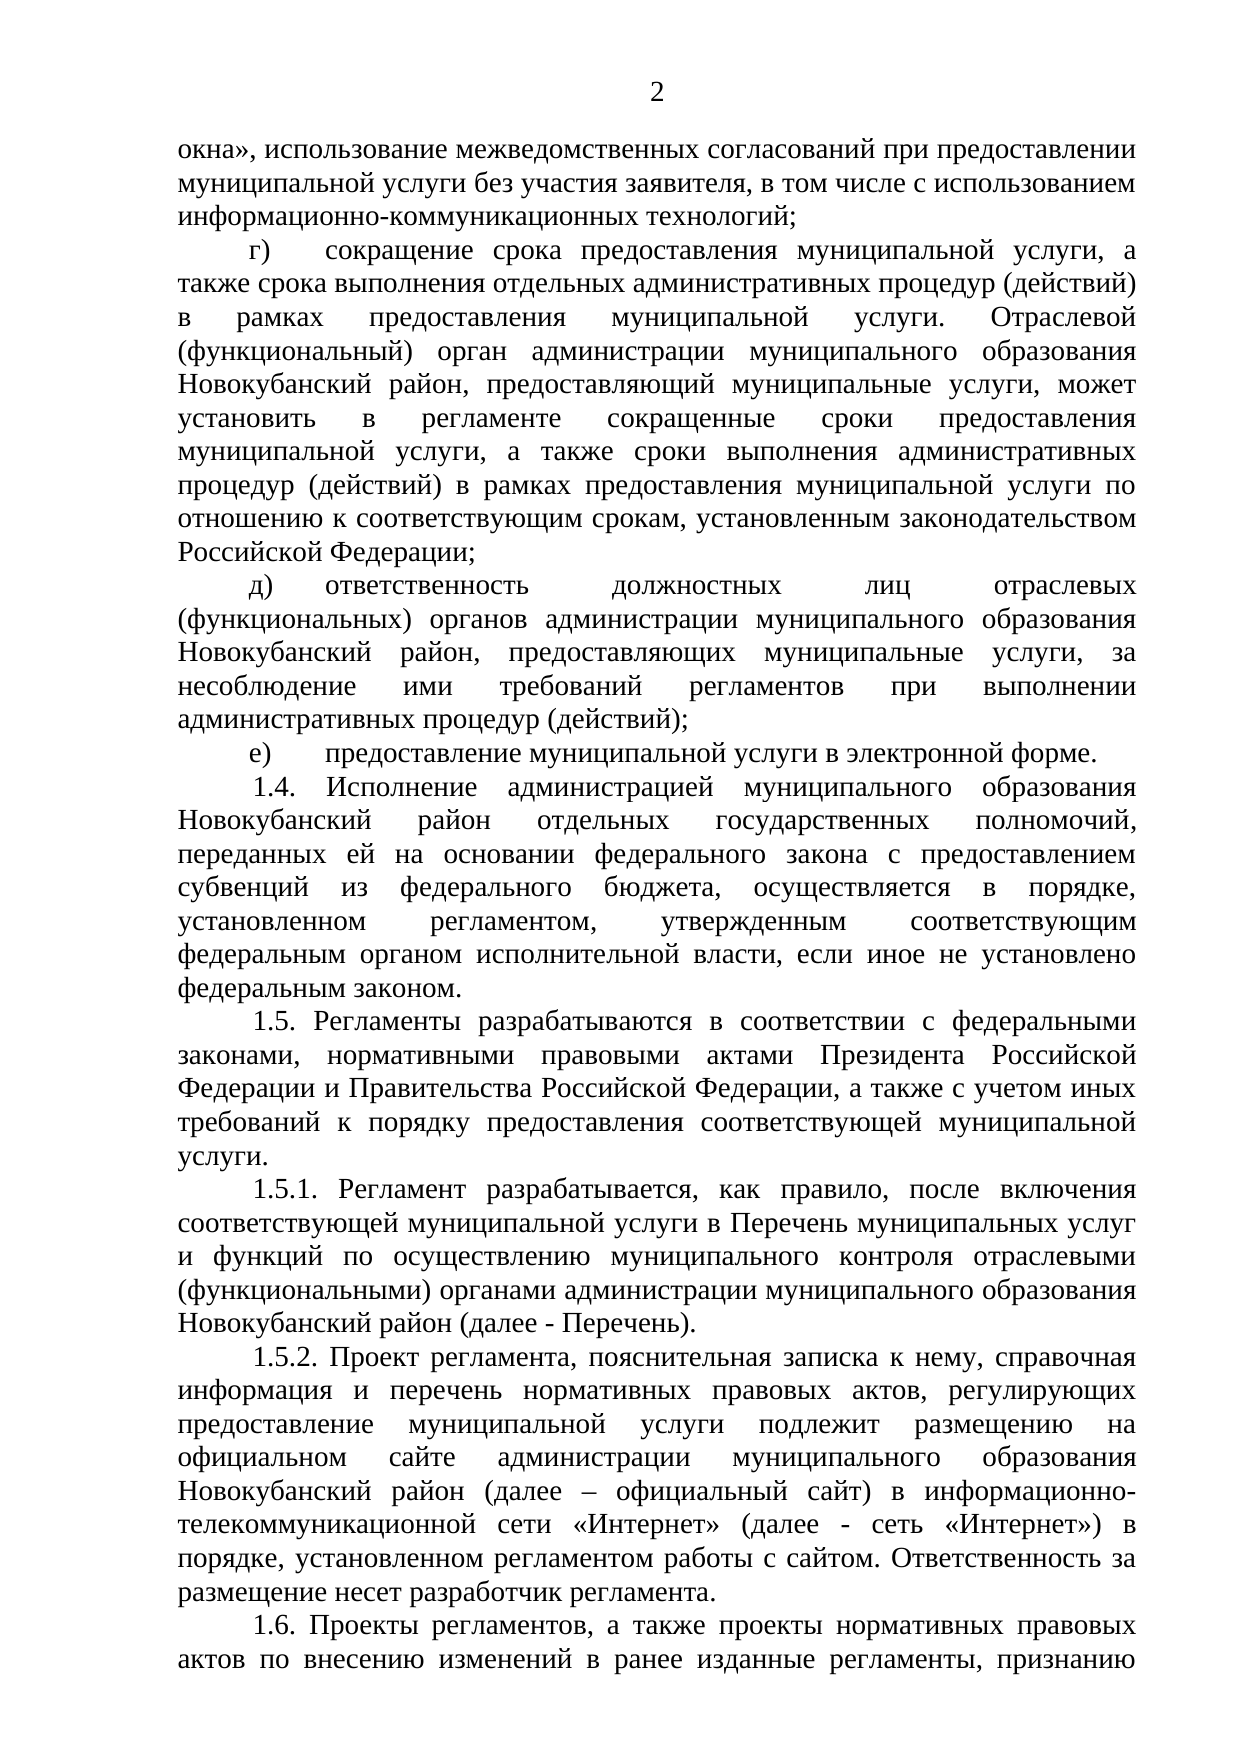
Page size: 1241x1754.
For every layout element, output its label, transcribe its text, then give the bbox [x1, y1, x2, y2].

list предоставление муниципальной услуги в электронной форме. [177, 735, 1137, 769]
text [177, 1607, 1137, 1674]
text 1.5. Регламенты разрабатываются в соответствии с федеральными законами, нормативными правовыми актами Президента Российской Федерации и Правительства Российской Федерации, а также с учетом иных требований к порядку предоставления соответствующей муниципальной услуги. [177, 1003, 1137, 1171]
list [177, 131, 1137, 232]
text 1.5.1. Регламент разрабатывается, как правило, после включения соответствующей муниципальной услуги в Перечень муниципальных услуг и функций по осуществлению муниципального контроля отраслевыми (функциональными) органами администрации муниципального образования Новокубанский район (далее - Перечень). [177, 1171, 1137, 1339]
list ответственность должностных лиц отраслевых (функциональных) органов администрации муниципального образования Новокубанский район, предоставляющих муниципальные услуги, за несоблюдение ими требований регламентов при выполнении административных процедур (действий); [177, 567, 1137, 735]
text 1.5.2. Проект регламента, пояснительная записка к нему, справочная информация и перечень нормативных правовых актов, регулирующих предоставление муниципальной услуги подлежит размещению на официальном сайте администрации муниципального образования Новокубанский район (далее – официальный сайт) в информационно-телекоммуникационной сети «Интернет» (далее - сеть «Интернет») в порядке, установленном регламентом работы с сайтом. Ответственность за размещение несет разработчик регламента. [177, 1339, 1137, 1607]
text 1.4. Исполнение администрацией муниципального образования Новокубанский район отдельных государственных полномочий, переданных ей на основании федерального закона с предоставлением субвенций из федерального бюджета, осуществляется в порядке, установленном регламентом, утвержденным соответствующим федеральным органом исполнительной власти, если иное не установлено федеральным законом. [177, 769, 1137, 1003]
list сокращение срока предоставления муниципальной услуги, а также срока выполнения отдельных административных процедур (действий) в рамках предоставления муниципальной услуги. Отраслевой (функциональный) орган администрации муниципального образования Новокубанский район, предоставляющий муниципальные услуги, может установить в регламенте сокращенные сроки предоставления муниципальной услуги, а также сроки выполнения административных процедур (действий) в рамках предоставления муниципальной услуги по отношению к соответствующим срокам, установленным законодательством Российской Федерации; [177, 232, 1137, 567]
